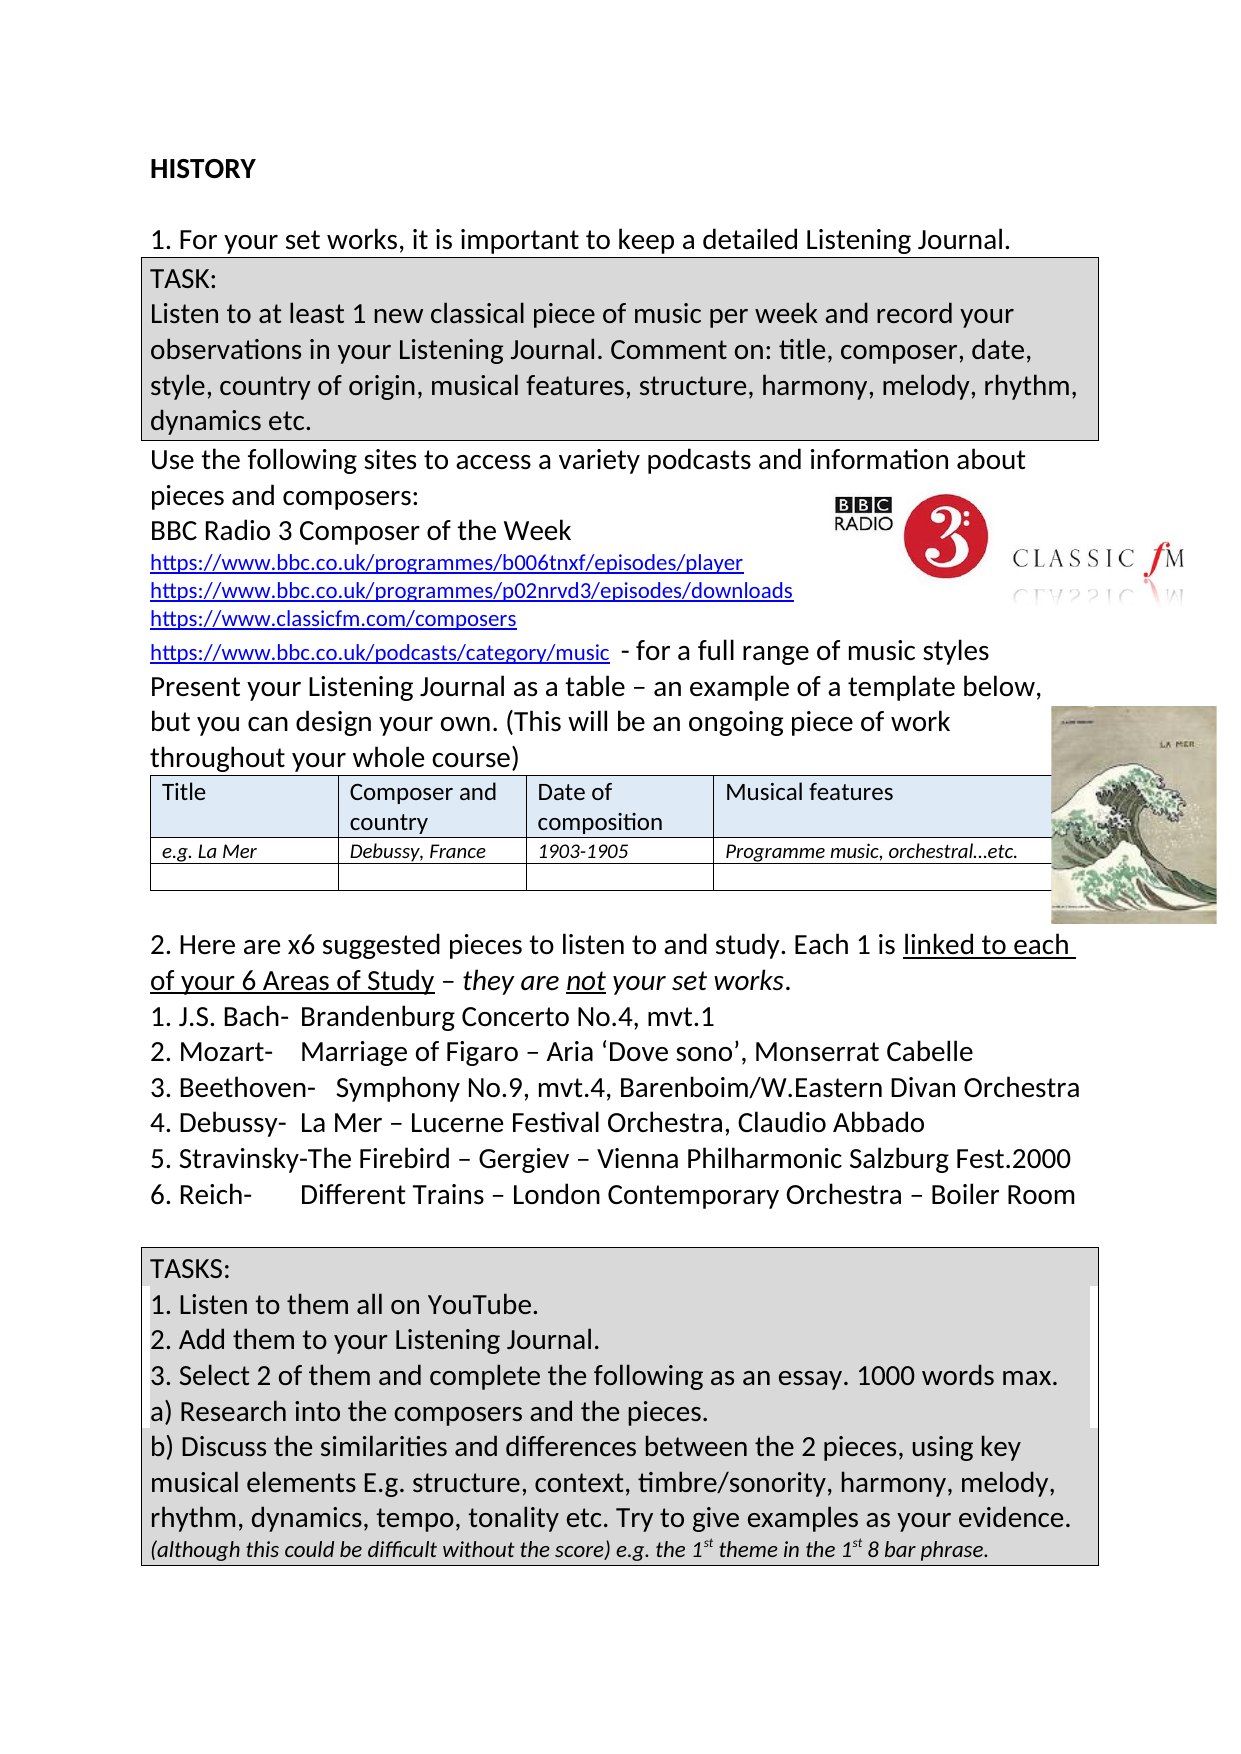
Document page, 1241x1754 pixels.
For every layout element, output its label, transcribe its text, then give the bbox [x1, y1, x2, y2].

text 3. Select 2 of them and complete the following as an essay. 1000 words max. [150, 1357, 1090, 1393]
text 2. Add them to your Listening Journal. [150, 1321, 1090, 1357]
text HISTORY [150, 150, 1090, 186]
table_header Composer and country [339, 776, 526, 837]
picture [1090, 512, 1188, 644]
table_cell Debussy, France [339, 838, 526, 863]
text 1. J.S. Bach- Brandenburg Concerto No.4, mvt.1 [150, 998, 1090, 1033]
text 3. Beethoven- Symphony No.9, mvt.4, Barenboim/W.Eastern Divan Orchestra [150, 1069, 1090, 1104]
table_cell e.g. La Mer [151, 838, 338, 863]
text a) Research into the composers and the pieces. [150, 1393, 1090, 1425]
text TASK: [142, 258, 1098, 292]
table_cell 1903-1905 [527, 838, 713, 863]
table_cell [339, 864, 526, 890]
text b) Discuss the similarities and differences between the 2 pieces, using key musical elements E.g. structure, context, timbre/sonority, harmony, melody, rhythm, dynamics, tempo, tonality etc. Try to give examples as your evidence. (although this could be difficult without the score) e.g. the 1st theme in the 1st 8 bar phrase. [142, 1425, 1098, 1565]
text https://www.classicfm.com/composers [150, 604, 1090, 632]
text 2. Mozart- Marriage of Figaro – Aria ‘Dove sono’, Monserrat Cabelle [150, 1033, 1090, 1069]
picture [1051, 706, 1217, 924]
text 1. For your set works, it is important to keep a detailed Listening Journal. [150, 221, 1090, 257]
table_cell [714, 864, 1051, 890]
text https://www.bbc.co.uk/programmes/p02nrvd3/episodes/downloads [150, 576, 1090, 604]
text 6. Reich- Different Trains – London Contemporary Orchestra – Boiler Room [150, 1176, 1090, 1211]
text 2. Here are x6 suggested pieces to listen to and study. Each 1 is linked to each of your 6 Areas of Study – they are not your set works. [150, 926, 1090, 998]
text Use the following sites to access a variety podcasts and information about pieces and composers: [150, 441, 1090, 512]
text TASKS: [142, 1248, 1098, 1286]
text Listen to at least 1 new classical piece of music per week and record your observations in your Listening Journal. Comment on: title, composer, date, style, country of origin, musical features, structure, harmony, melody, rhythm, dynamics etc. [142, 292, 1098, 440]
text https://www.bbc.co.uk/podcasts/category/music - for a full range of music styles [150, 632, 1090, 668]
table_cell [527, 864, 713, 890]
text BBC Radio 3 Composer of the Week https://www.bbc.co.uk/programmes/b006tnxf/episodes/player [150, 512, 1090, 576]
text 4. Debussy- La Mer – Lucerne Festival Orchestra, Claudio Abbado [150, 1104, 1090, 1140]
text 5. Stravinsky-The Firebird – Gergiev – Vienna Philharmonic Salzburg Fest.2000 [150, 1140, 1090, 1176]
text Present your Listening Journal as a table – an example of a template below, but you can design your own. (This will be an ongoing piece of work throughout your whole course) [150, 668, 1090, 775]
table_cell [151, 864, 338, 890]
table_header Musical features [714, 776, 1051, 837]
text 1. Listen to them all on YouTube. [150, 1286, 1090, 1321]
table_header Title [151, 776, 338, 837]
table_header Date of composition [527, 776, 713, 837]
table_cell Programme music, orchestral…etc. [714, 838, 1051, 863]
